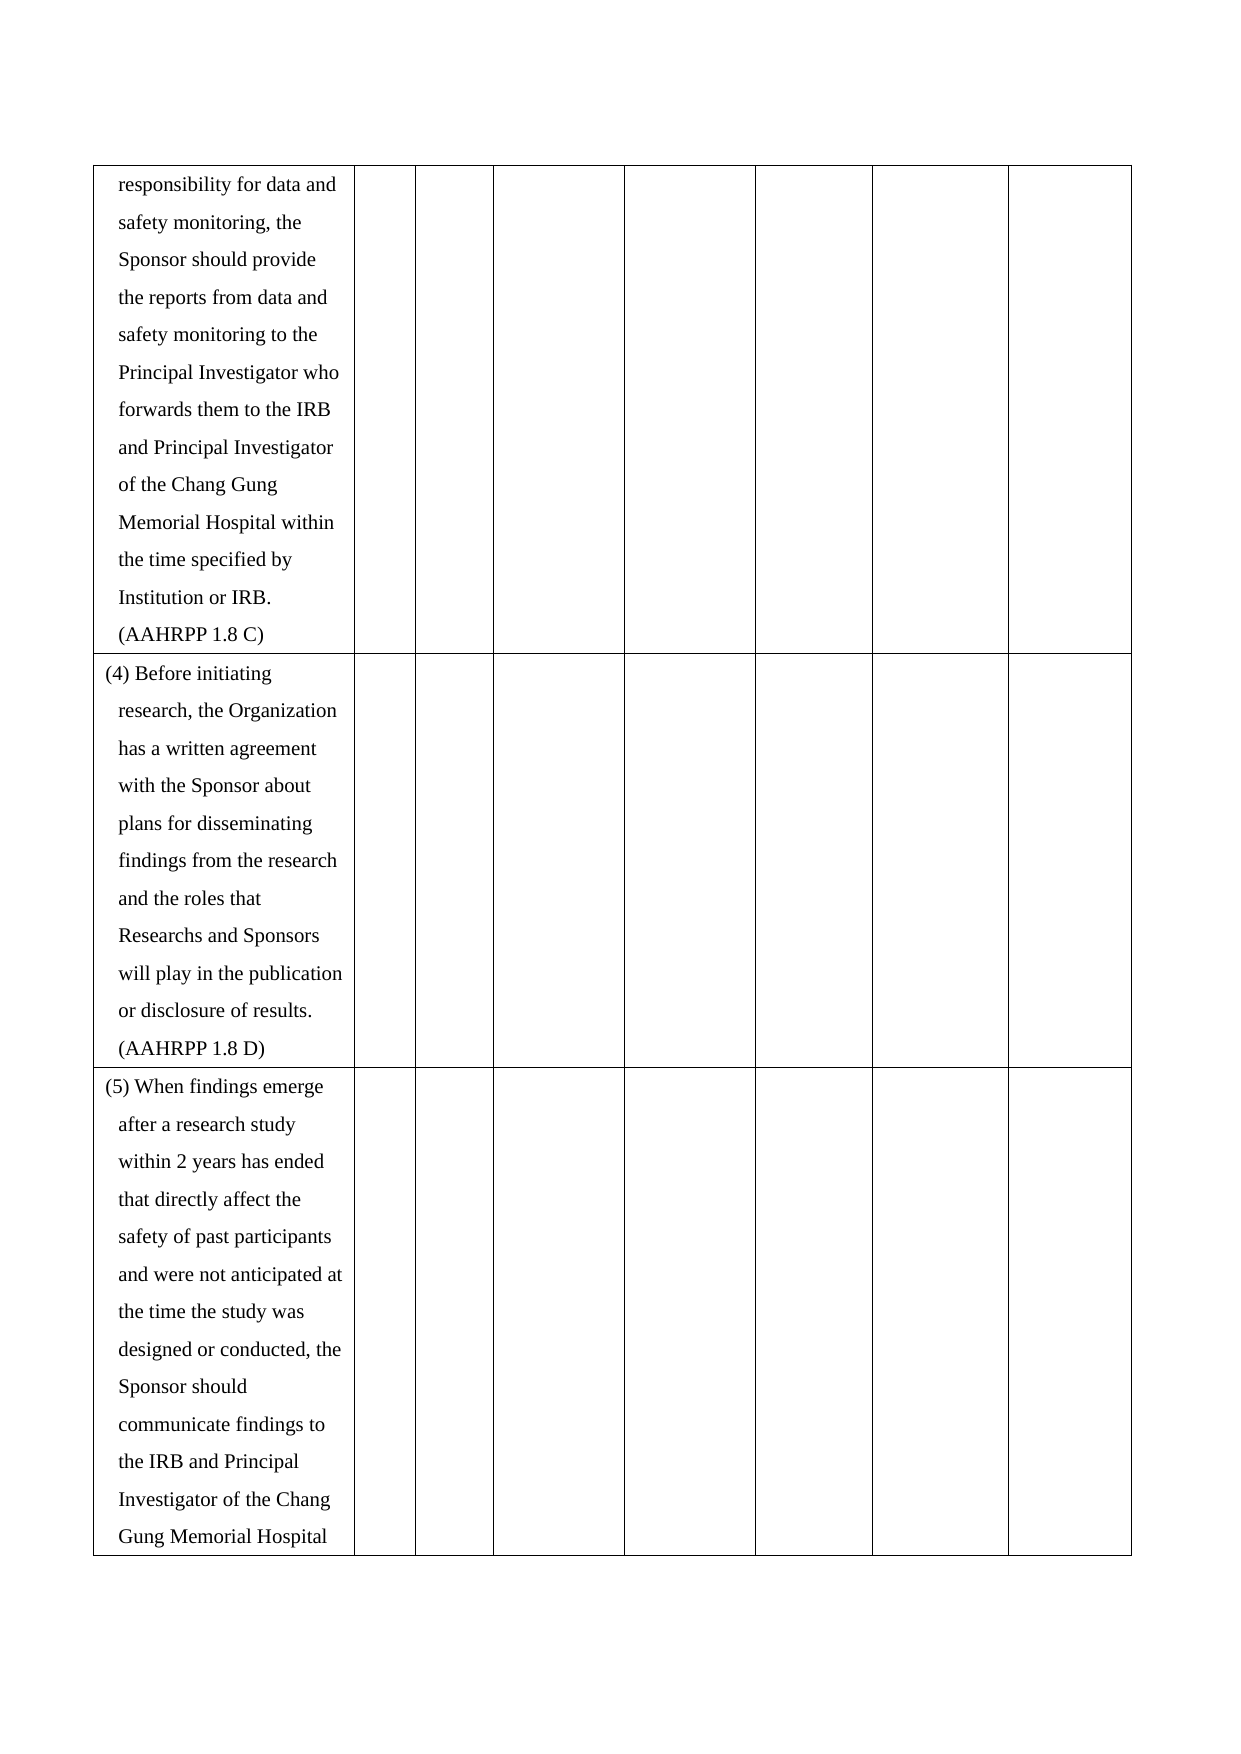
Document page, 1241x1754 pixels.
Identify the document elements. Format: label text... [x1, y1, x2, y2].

table_cell [756, 166, 872, 653]
table_cell [625, 166, 755, 653]
table_cell [1009, 654, 1131, 1067]
table_cell [416, 166, 493, 653]
table_cell [873, 166, 1008, 653]
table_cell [94, 1068, 354, 1555]
table_cell [416, 1068, 493, 1555]
table_cell [355, 1068, 415, 1555]
table_cell [494, 1068, 624, 1555]
table_cell [756, 654, 872, 1067]
table_cell (4) Before initiating research, the Organization has a written agreement with the Sponsor about plans for disseminating findings from the research and the roles that Researchs and Sponsors will play in the publication or disclosure of results. (AAHRPP 1.8 D) [94, 654, 354, 1067]
table_cell [756, 1068, 872, 1555]
table_cell [873, 1068, 1008, 1555]
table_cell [94, 166, 354, 653]
table_cell [494, 654, 624, 1067]
table_cell [1009, 1068, 1131, 1555]
table_cell [873, 654, 1008, 1067]
table_cell [355, 654, 415, 1067]
table_cell [1009, 166, 1131, 653]
table_cell [494, 166, 624, 653]
table_cell [355, 166, 415, 653]
table_cell [625, 654, 755, 1067]
table_cell [416, 654, 493, 1067]
table_cell [625, 1068, 755, 1555]
